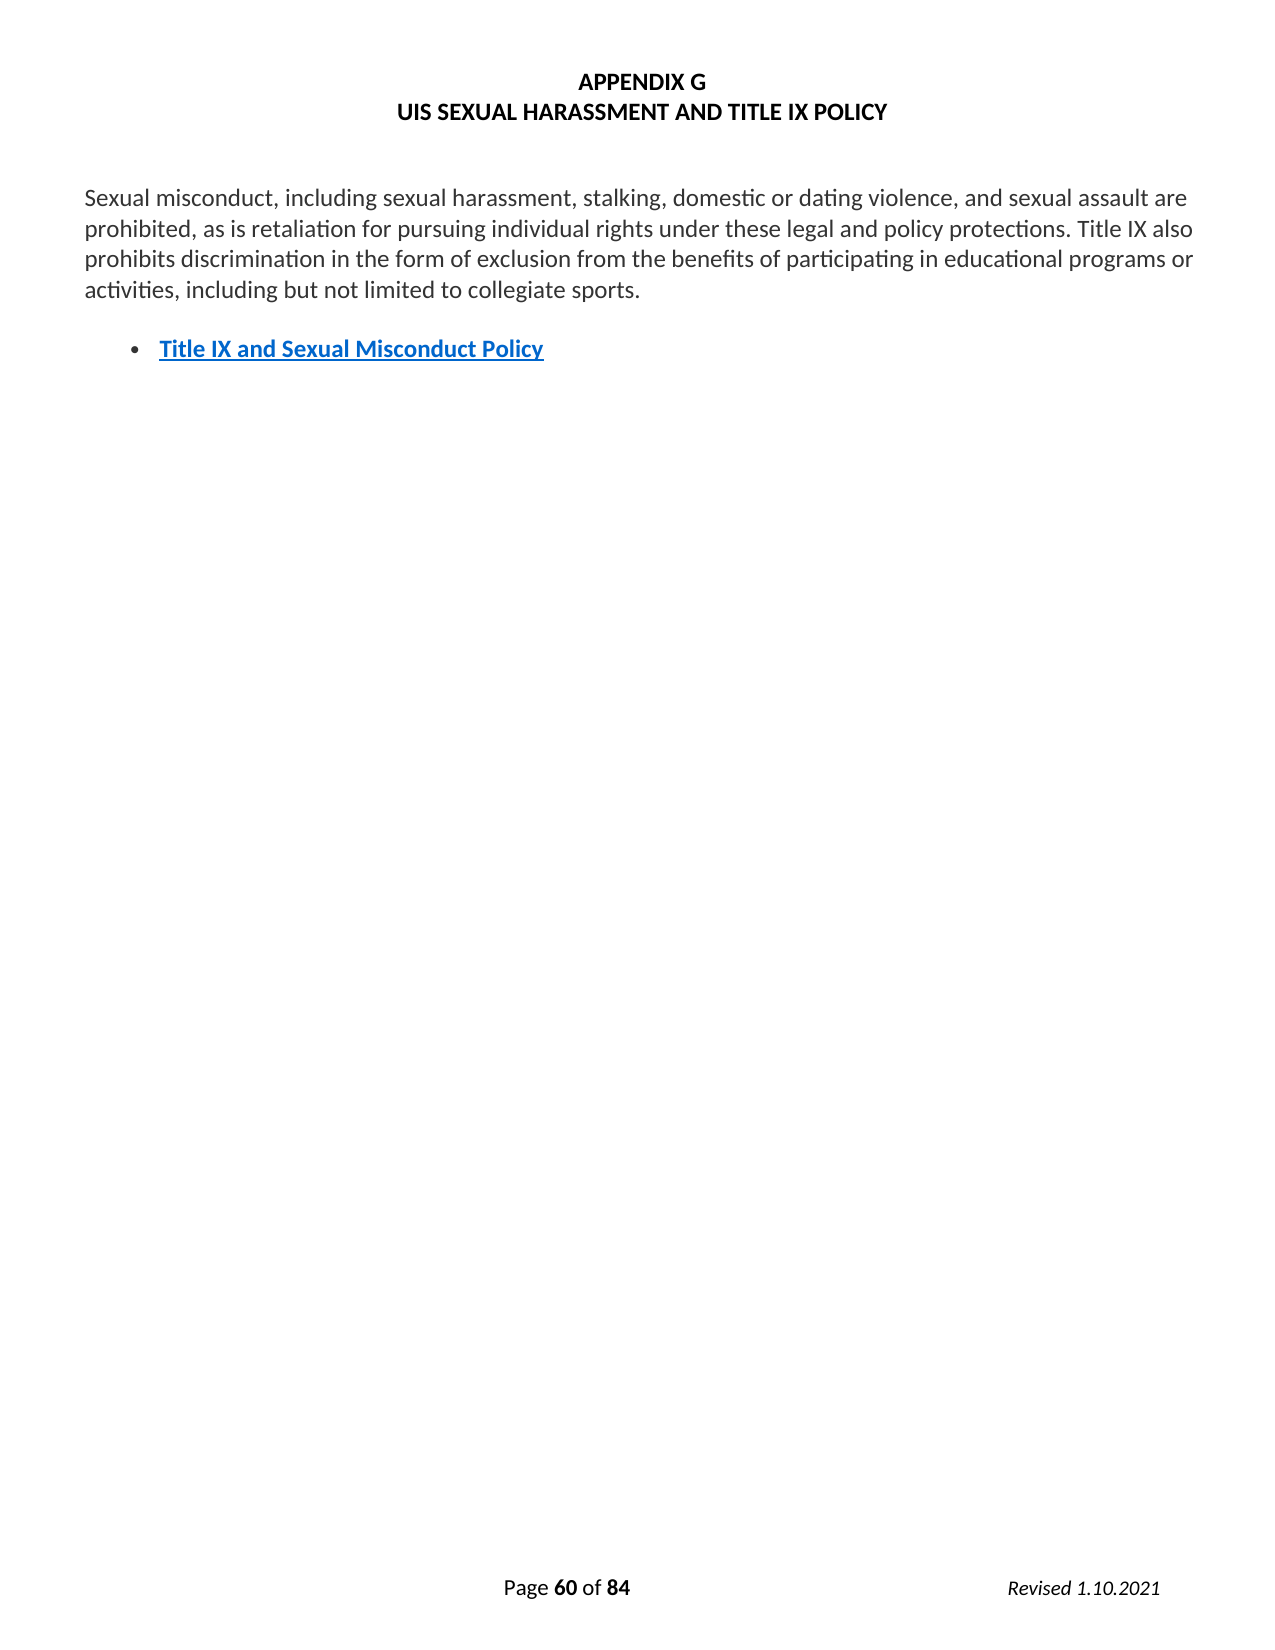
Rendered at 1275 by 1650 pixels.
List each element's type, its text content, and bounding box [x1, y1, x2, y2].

list Title IX and Sexual Misconduct Policy [131, 333, 1200, 364]
text APPENDIX G [84, 66, 1200, 96]
text UIS SEXUAL HARASSMENT AND TITLE IX POLICY [84, 96, 1200, 127]
text Sexual misconduct, including sexual harassment, stalking, domestic or dating violence, and sexual assault are prohibited, as is retaliation for pursuing individual rights under these legal and policy protections. Title IX also prohibits discrimination in the form of exclusion from the benefits of participating in educational programs or activities, including but not limited to collegiate sports. [84, 182, 1200, 304]
